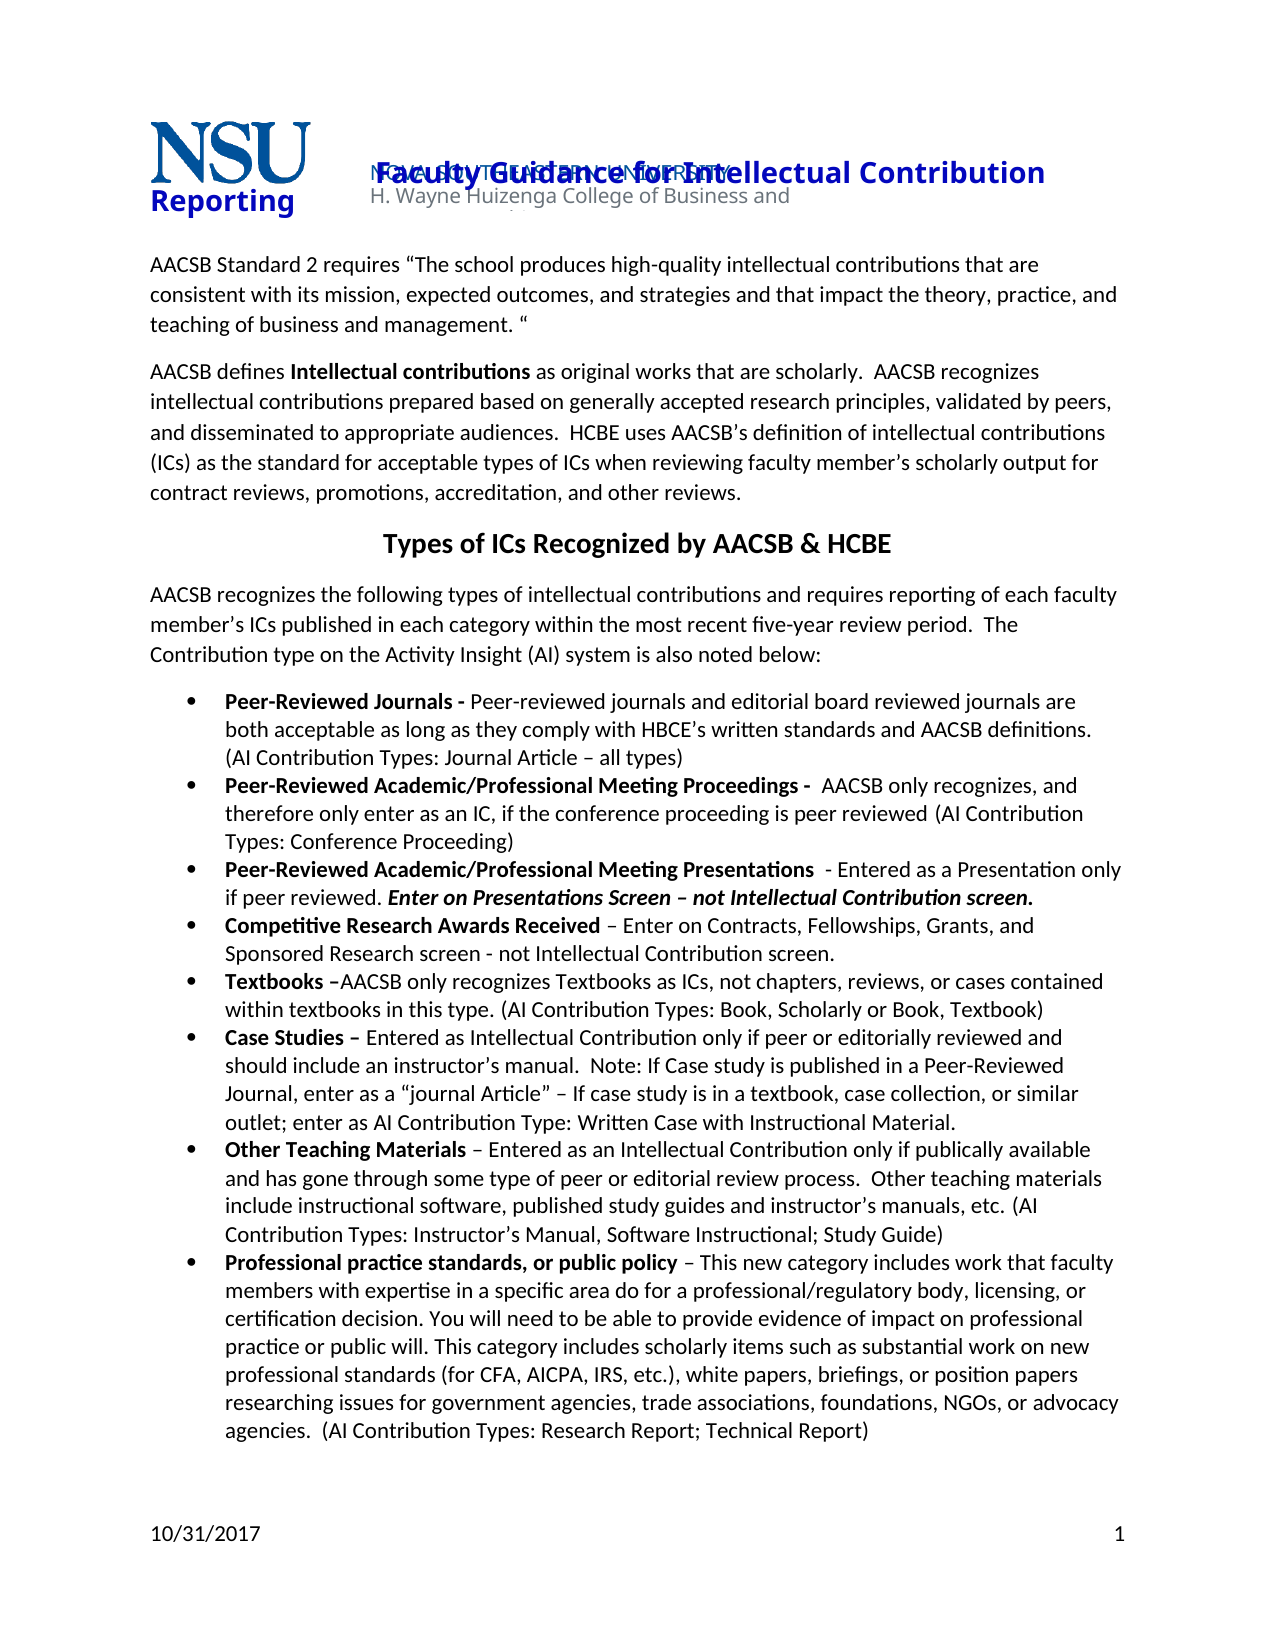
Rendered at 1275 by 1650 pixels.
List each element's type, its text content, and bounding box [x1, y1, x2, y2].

list Peer-Reviewed Journals - Peer-reviewed journals and editorial board reviewed journals are both acceptable as long as they comply with HBCE’s written standards and AACSB definitions. (AI Contribution Types: Journal Article – all types) [187, 687, 1125, 771]
list Case Studies – Entered as Intellectual Contribution only if peer or editorially reviewed and should include an instructor’s manual. Note: If Case study is published in a Peer-Reviewed Journal, enter as a “journal Article” – If case study is in a textbook, case collection, or similar outlet; enter as AI Contribution Type: Written Case with Instructional Material. [187, 1023, 1125, 1136]
list Professional practice standards, or public policy – This new category includes work that faculty members with expertise in a specific area do for a professional/regulatory body, licensing, or certification decision. You will need to be able to provide evidence of impact on professional practice or public will. This category includes scholarly items such as substantial work on new professional standards (for CFA, AICPA, IRS, etc.), white papers, briefings, or position papers researching issues for government agencies, trade associations, foundations, NGOs, or advocacy agencies. (AI Contribution Types: Research Report; Technical Report) [187, 1248, 1125, 1444]
list Competitive Research Awards Received – Enter on Contracts, Fellowships, Grants, and Sponsored Research screen - not Intellectual Contribution screen. [187, 911, 1125, 967]
list Other Teaching Materials – Entered as an Intellectual Contribution only if publically available and has gone through some type of peer or editorial review process. Other teaching materials include instructional software, published study guides and instructor’s manuals, etc. (AI Contribution Types: Instructor’s Manual, Software Instructional; Study Guide) [187, 1136, 1125, 1248]
text Types of ICs Recognized by AACSB & HCBE [150, 525, 1125, 561]
text AACSB Standard 2 requires “The school produces high-quality intellectual contributions that are consistent with its mission, expected outcomes, and strategies and that impact the theory, practice, and teaching of business and management. “ [150, 250, 1125, 338]
list Peer-Reviewed Academic/Professional Meeting Presentations - Entered as a Presentation only if peer reviewed. Enter on Presentations Screen – not Intellectual Contribution screen. [187, 855, 1125, 911]
list Peer-Reviewed Academic/Professional Meeting Proceedings - AACSB only recognizes, and therefore only enter as an IC, if the conference proceeding is peer reviewed (AI Contribution Types: Conference Proceeding) [187, 771, 1125, 855]
picture [150, 120, 311, 184]
text AACSB recognizes the following types of intellectual contributions and requires reporting of each faculty member’s ICs published in each category within the most recent five-year review period. The Contribution type on the Activity Insight (AI) system is also noted below: [150, 580, 1125, 668]
text AACSB defines Intellectual contributions as original works that are scholarly. AACSB recognizes intellectual contributions prepared based on generally accepted research principles, validated by peers, and disseminated to appropriate audiences. HCBE uses AACSB’s definition of intellectual contributions (ICs) as the standard for acceptable types of ICs when reviewing faculty member’s scholarly output for contract reviews, promotions, accreditation, and other reviews. [150, 357, 1125, 506]
list Textbooks –AACSB only recognizes Textbooks as ICs, not chapters, reviews, or cases contained within textbooks in this type. (AI Contribution Types: Book, Scholarly or Book, Textbook) [187, 967, 1125, 1023]
text Faculty Guidance for Intellectual Contribution Reporting [150, 120, 1125, 220]
